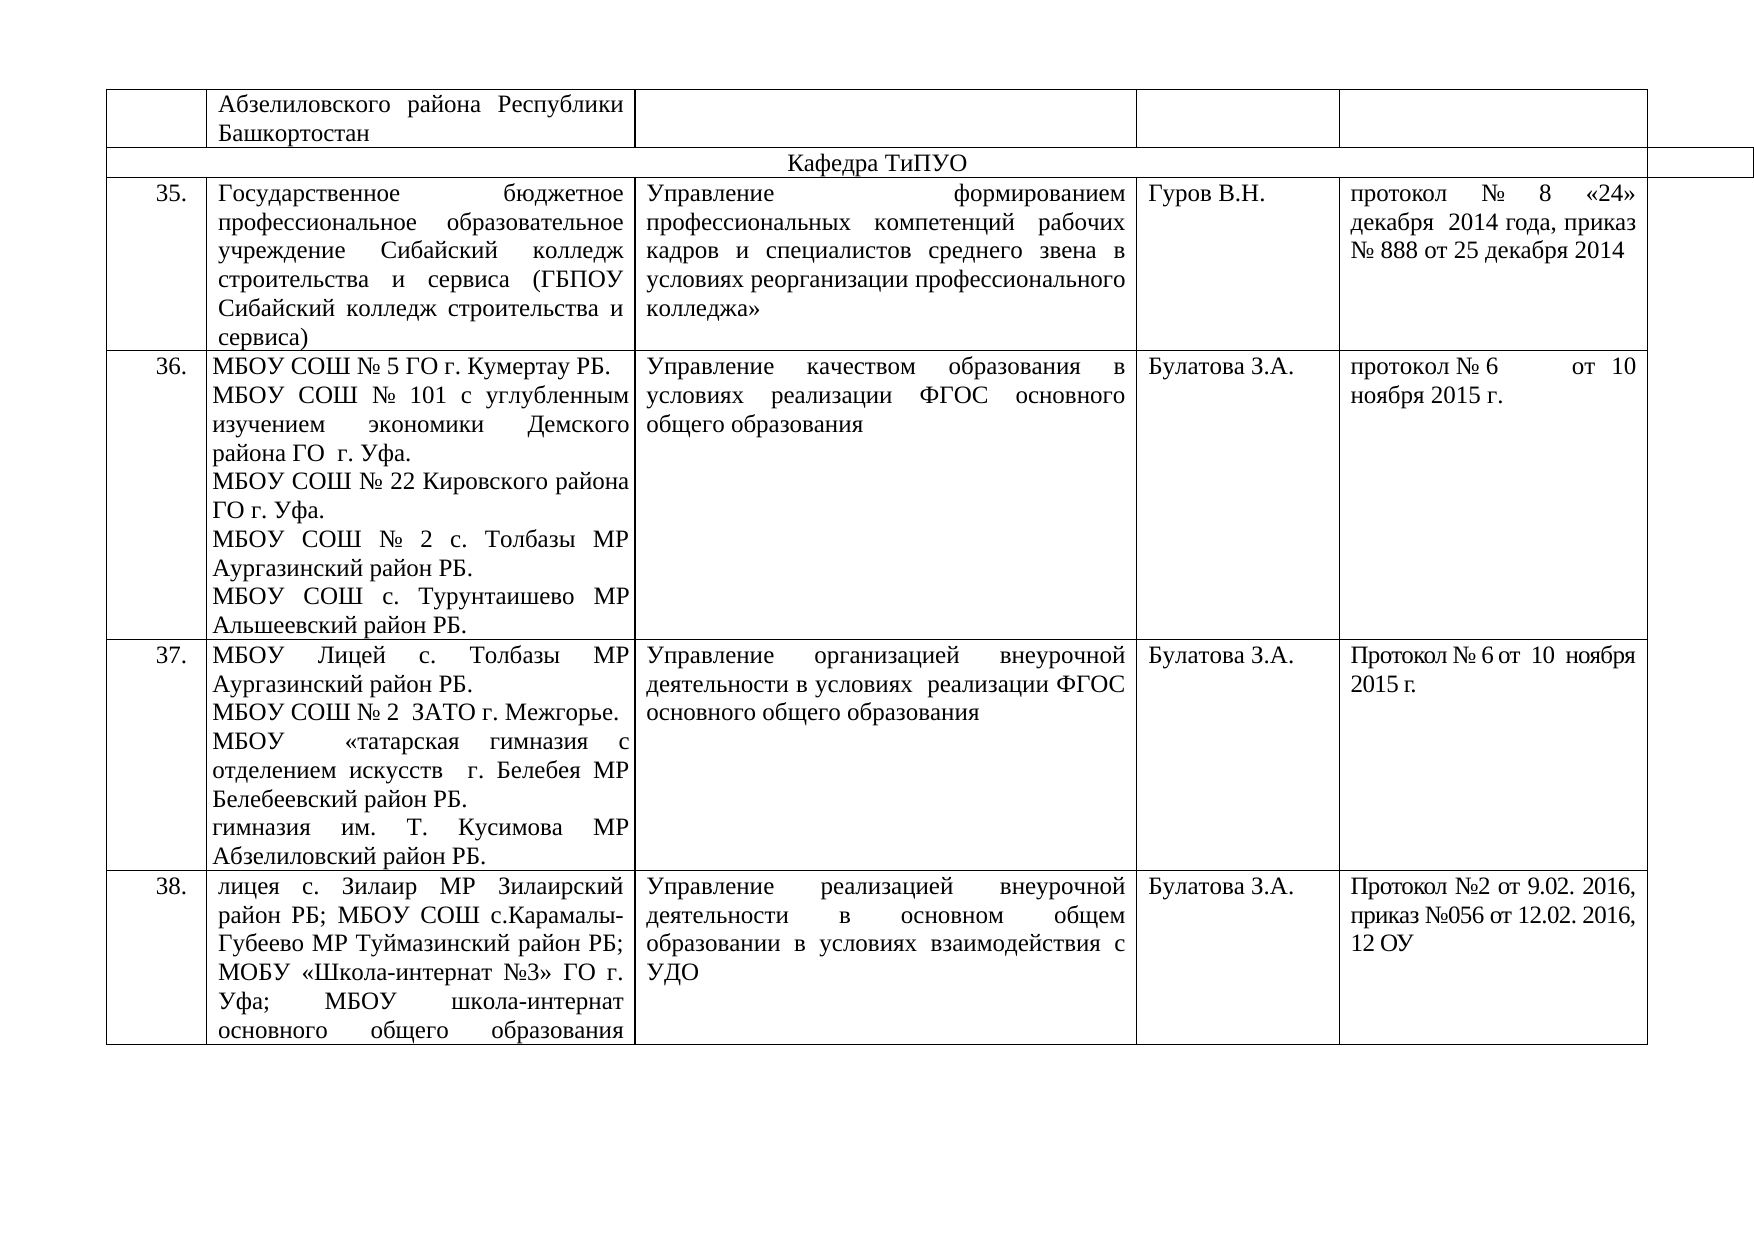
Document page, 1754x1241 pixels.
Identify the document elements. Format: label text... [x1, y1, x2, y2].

table_cell протокол № 8 «24» декабря 2014 года, приказ № 888 от 25 декабря 2014 [1340, 178, 1647, 350]
table_cell Управление формированием профессиональных компетенций рабочих кадров и специалистов среднего звена в условиях реорганизации профессионального колледжа» [636, 178, 1136, 350]
table_cell [107, 871, 206, 1043]
table_cell Булатова З.А. [1137, 871, 1339, 1043]
table_cell Булатова З.А. [1137, 640, 1339, 870]
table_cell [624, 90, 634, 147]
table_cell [636, 871, 1136, 1043]
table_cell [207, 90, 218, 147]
table_cell МБОУ Лицей с. Толбазы МР Аургазинский район РБ. МБОУ СОШ № 2 ЗАТО г. Межгорье. МБОУ «татарская гимназия с отделением искусств г. Белебея МР Белебеевский район РБ. гимназия им. Т. Кусимова МР Абзелиловский район РБ. [207, 640, 634, 870]
table_cell [1648, 148, 1753, 177]
table_cell [107, 90, 206, 147]
table_cell [107, 178, 206, 350]
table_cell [1340, 871, 1647, 1043]
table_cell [1340, 90, 1647, 147]
table_cell МБОУ СОШ № 5 ГО г. Кумертау РБ. МБОУ СОШ № 101 с углубленным изучением экономики Демского района ГО г. Уфа. МБОУ СОШ № 22 Кировского района ГО г. Уфа. МБОУ СОШ № 2 с. Толбазы МР Аургазинский район РБ. МБОУ СОШ с. Турунтаишево МР Альшеевский район РБ. [207, 351, 634, 639]
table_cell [636, 90, 1136, 147]
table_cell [207, 871, 634, 1043]
table_cell Управление качеством образования в условиях реализации ФГОС основного общего образования [636, 351, 1136, 639]
table_cell протокол № 6 от 10 ноября 2015 г. [1340, 351, 1647, 639]
table_cell Управление организацией внеурочной деятельности в условиях реализации ФГОС основного общего образования [636, 640, 1136, 870]
table_cell Гуров В.Н. [1137, 178, 1339, 350]
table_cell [1137, 90, 1339, 147]
table_cell Булатова З.А. [1137, 351, 1339, 639]
table_cell [107, 640, 206, 870]
table_cell Государственное бюджетное профессиональное образовательное учреждение Сибайский колледж строительства и сервиса (ГБПОУ Сибайский колледж строительства и сервиса) [207, 178, 634, 350]
table_cell Кафедра ТиПУО [107, 148, 1647, 177]
table_cell [107, 351, 206, 639]
table_cell Протокол № 6 от 10 ноября 2015 г. [1340, 640, 1647, 870]
